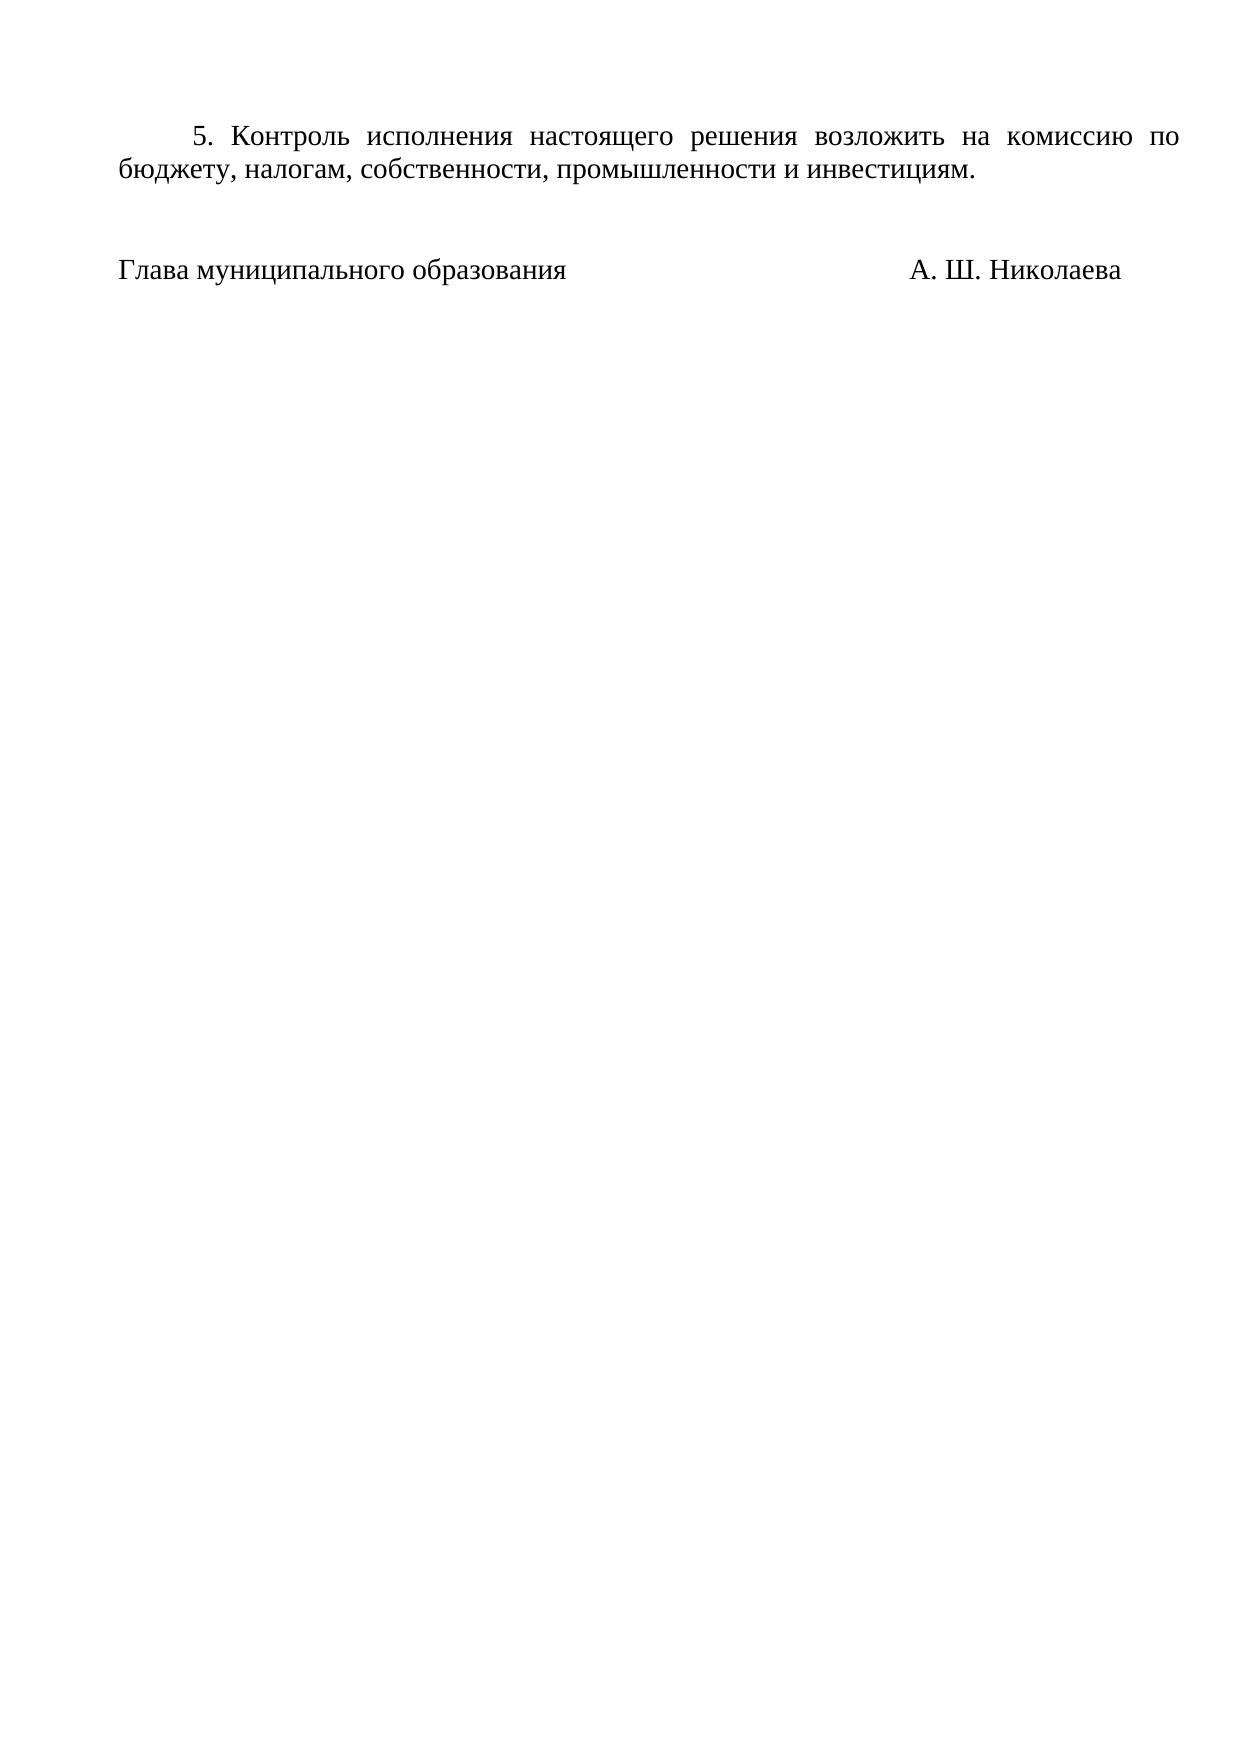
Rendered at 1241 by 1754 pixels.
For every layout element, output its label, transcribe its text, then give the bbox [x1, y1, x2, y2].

text 5. Контроль исполнения настоящего решения возложить на комиссию по бюджету, налогам, собственности, промышленности и инвестициям. [118, 118, 1181, 185]
text Глава муниципального образования А. Ш. Николаева [118, 252, 1181, 286]
